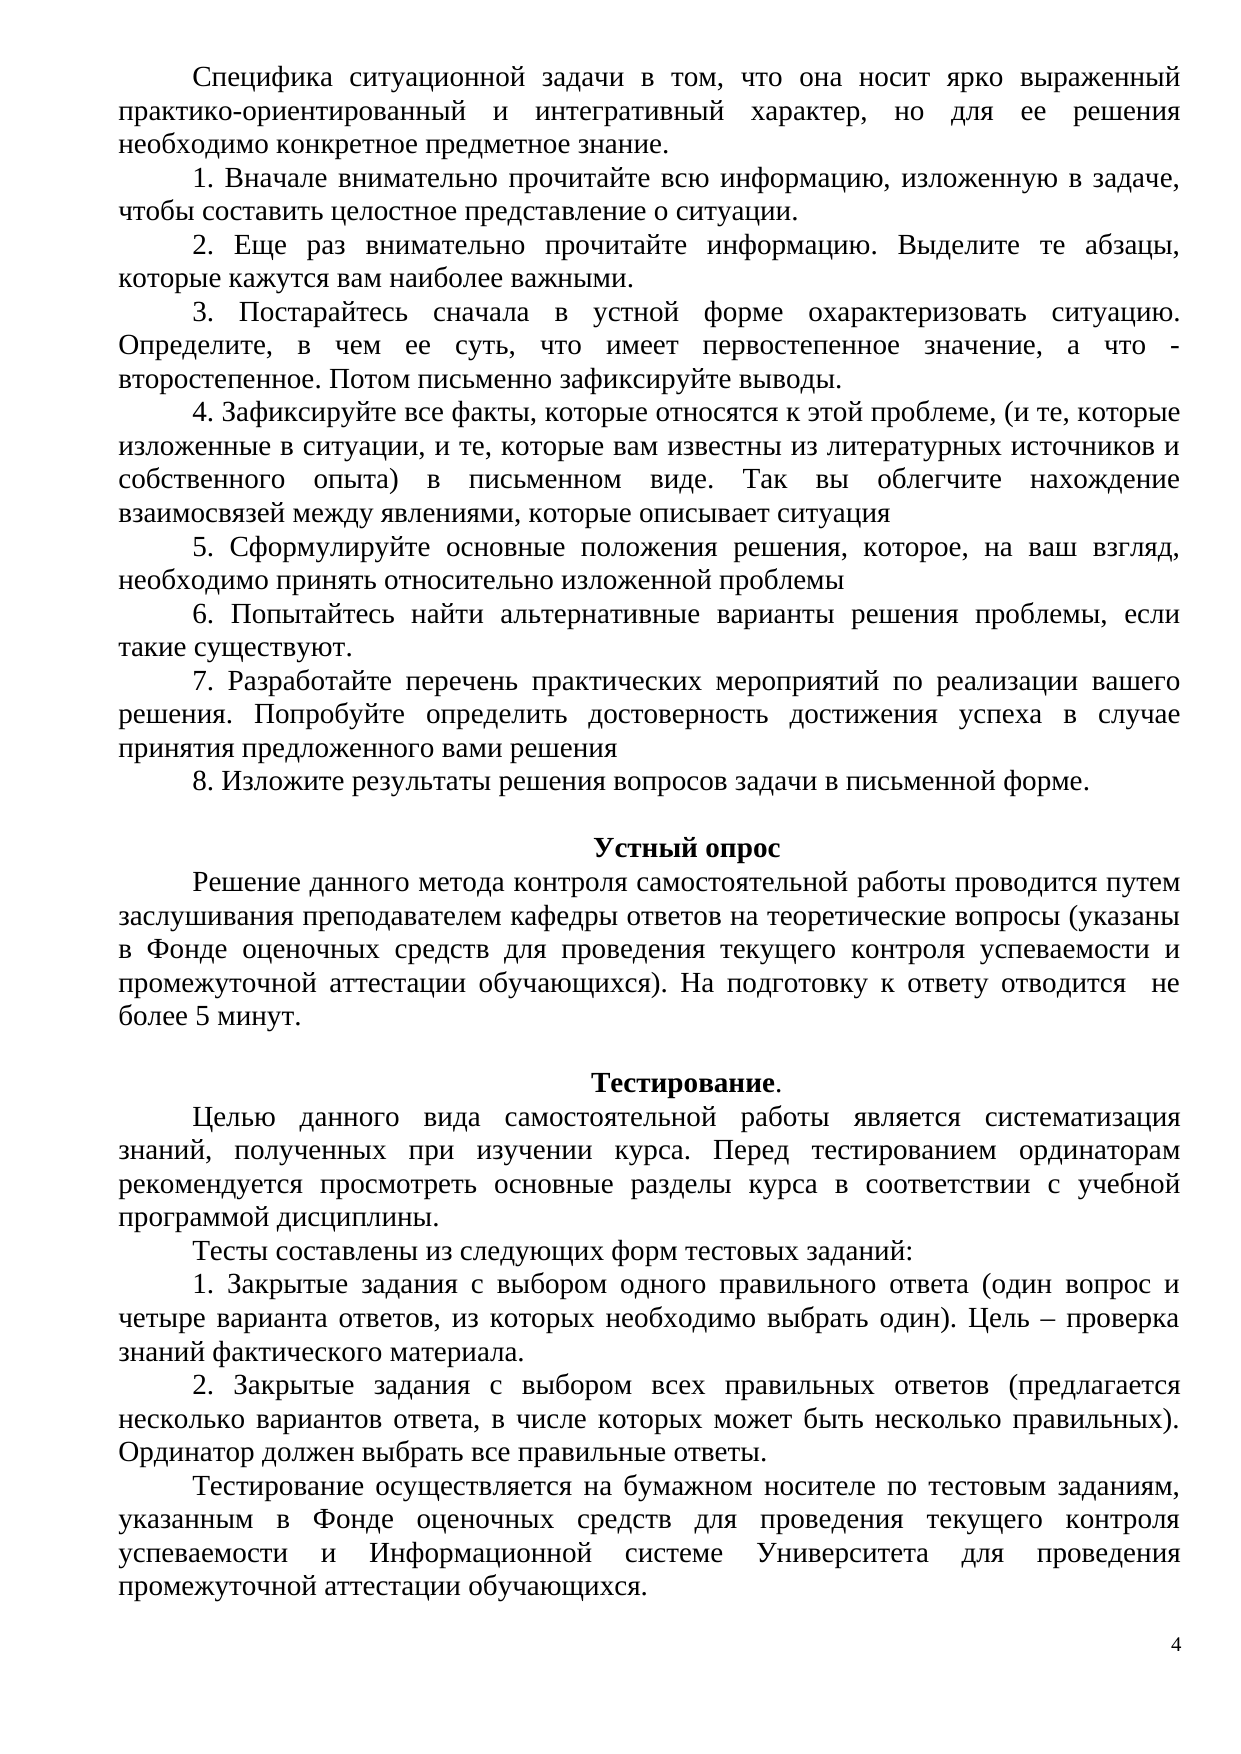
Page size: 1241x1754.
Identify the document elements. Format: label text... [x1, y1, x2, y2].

text 4. Зафиксируйте все факты, которые относятся к этой проблеме, (и те, которые изложенные в ситуации, и те, которые вам известны из литературных источников и собственного опыта) в письменном виде. Так вы облегчите нахождение взаимосвязей между явлениями, которые описывает ситуация [118, 394, 1181, 529]
text 3. Постарайтесь сначала в устной форме охарактеризовать ситуацию. Определите, в чем ее суть, что имеет первостепенное значение, а что - второстепенное. Потом письменно зафиксируйте выводы. [118, 294, 1181, 394]
text Тесты составлены из следующих форм тестовых заданий: [118, 1233, 1181, 1267]
text Решение данного метода контроля самостоятельной работы проводится путем заслушивания преподавателем кафедры ответов на теоретические вопросы (указаны в Фонде оценочных средств для проведения текущего контроля успеваемости и промежуточной аттестации обучающихся). На подготовку к ответу отводится не более 5 минут. [118, 864, 1181, 1032]
text Тестирование осуществляется на бумажном носителе по тестовым заданиям, указанным в Фонде оценочных средств для проведения текущего контроля успеваемости и Информационной системе Университета для проведения промежуточной аттестации обучающихся. [118, 1468, 1181, 1602]
text Целью данного вида самостоятельной работы является систематизация знаний, полученных при изучении курса. Перед тестированием ординаторам рекомендуется просмотреть основные разделы курса в соответствии с учебной программой дисциплины. [118, 1099, 1181, 1233]
text 7. Разработайте перечень практических мероприятий по реализации вашего решения. Попробуйте определить достоверность достижения успеха в случае принятия предложенного вами решения [118, 663, 1181, 763]
text 5. Сформулируйте основные положения решения, которое, на ваш взгляд, необходимо принять относительно изложенной проблемы [118, 529, 1181, 596]
text Устный опрос [118, 831, 1181, 864]
text Тестирование. [118, 1065, 1181, 1099]
text 1. Закрытые задания с выбором одного правильного ответа (один вопрос и четыре варианта ответов, из которых необходимо выбрать один). Цель – проверка знаний фактического материала. [118, 1267, 1181, 1367]
text 6. Попытайтесь найти альтернативные варианты решения проблемы, если такие существуют. [118, 596, 1181, 663]
text Специфика ситуационной задачи в том, что она носит ярко выраженный практико-ориентированный и интегративный характер, но для ее решения необходимо конкретное предметное знание. [118, 59, 1181, 160]
text 8. Изложите результаты решения вопросов задачи в письменной форме. [118, 763, 1181, 797]
text 2. Закрытые задания с выбором всех правильных ответов (предлагается несколько вариантов ответа, в числе которых может быть несколько правильных). Ординатор должен выбрать все правильные ответы. [118, 1367, 1181, 1468]
text 1. Вначале внимательно прочитайте всю информацию, изложенную в задаче, чтобы составить целостное представление о ситуации. [118, 160, 1181, 227]
text 2. Еще раз внимательно прочитайте информацию. Выделите те абзацы, которые кажутся вам наиболее важными. [118, 227, 1181, 294]
